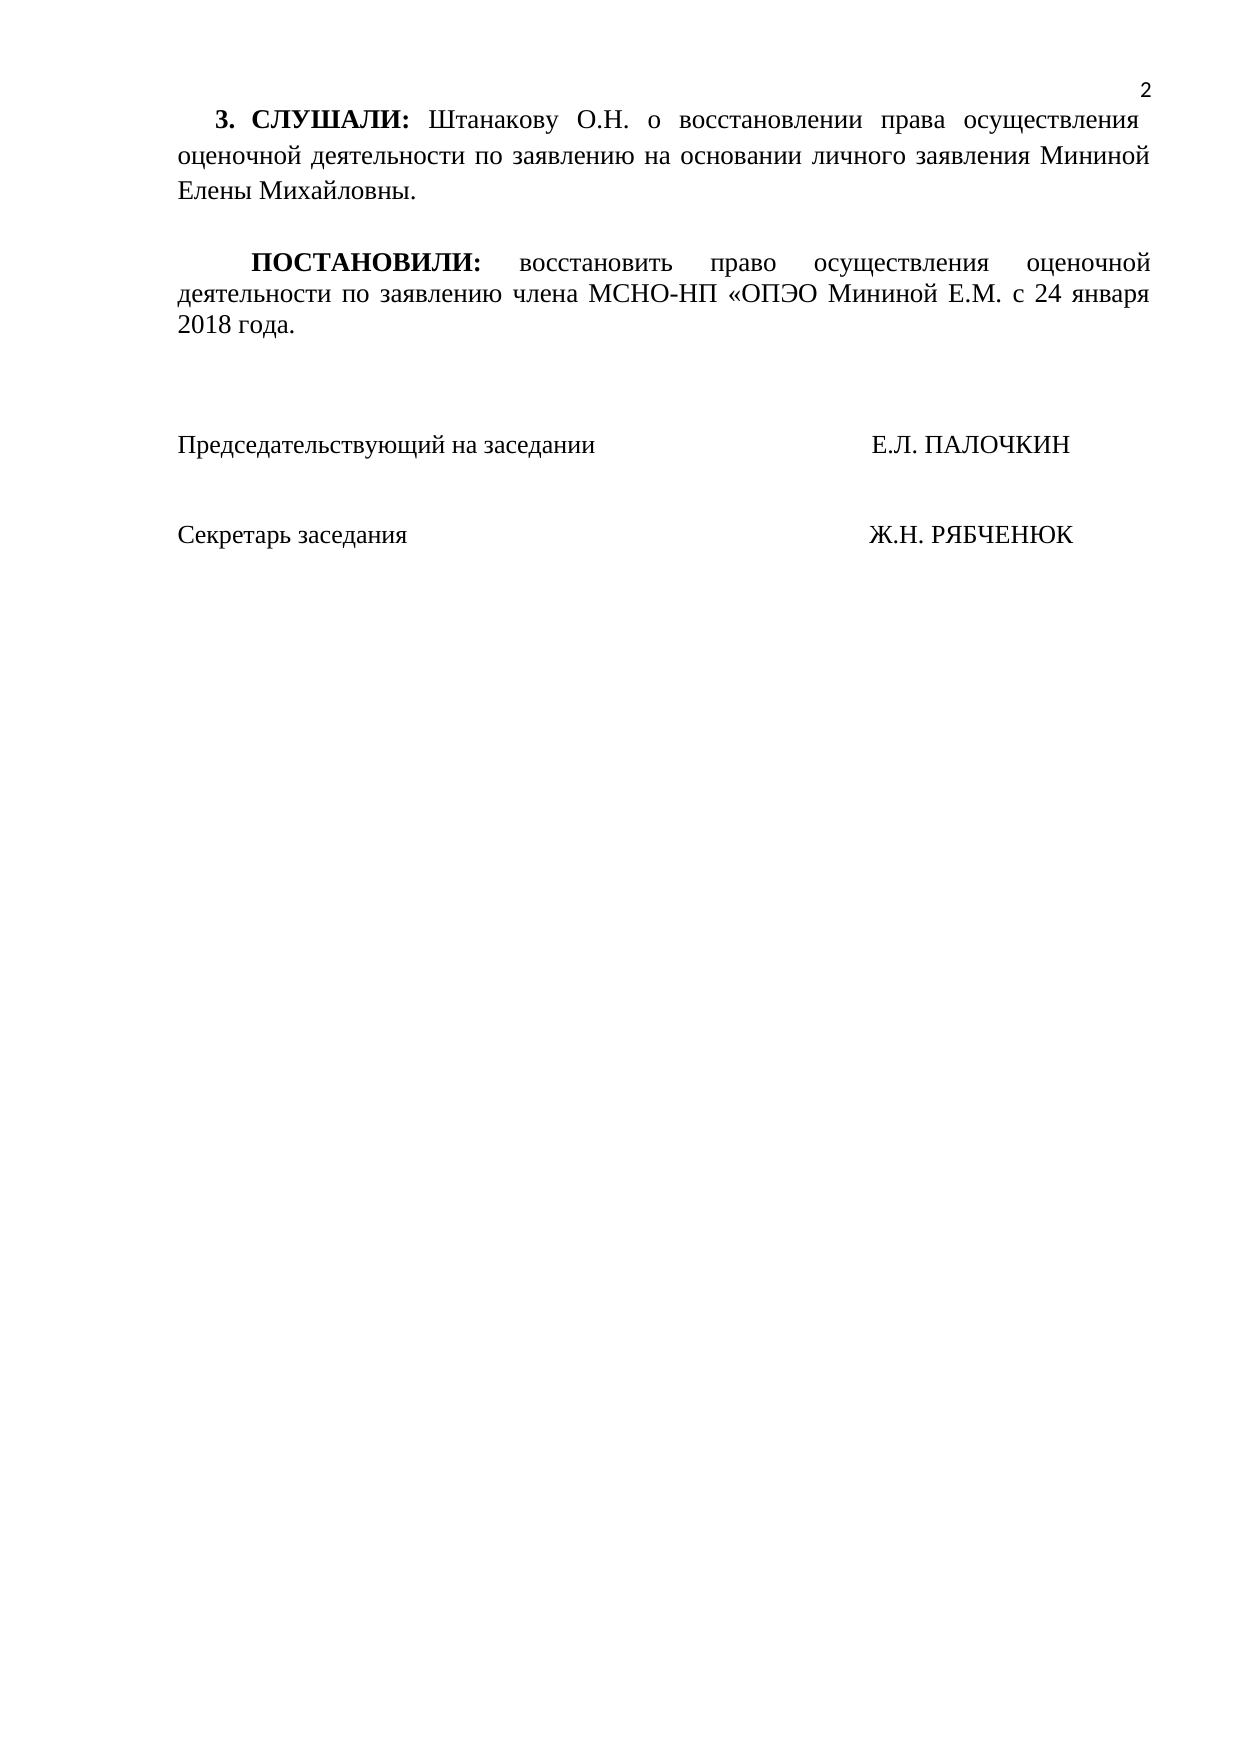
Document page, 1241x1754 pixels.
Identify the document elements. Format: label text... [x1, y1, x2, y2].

list СЛУШАЛИ: Штанакову О.Н. о восстановлении права осуществления оценочной деятельности по заявлению на основании личного заявления Мининой Елены Михайловны. [177, 103, 1152, 206]
text Секретарь заседания Ж.Н. РЯБЧЕНЮК [177, 519, 1152, 549]
list ПОСТАНОВИЛИ: восстановить право осуществления оценочной деятельности по заявлению члена МСНО-НП «ОПЭО Мининой Е.М. с 24 января 2018 года. [177, 246, 1152, 339]
text Председательствующий на заседании Е.Л. ПАЛОЧКИН [177, 429, 1152, 459]
